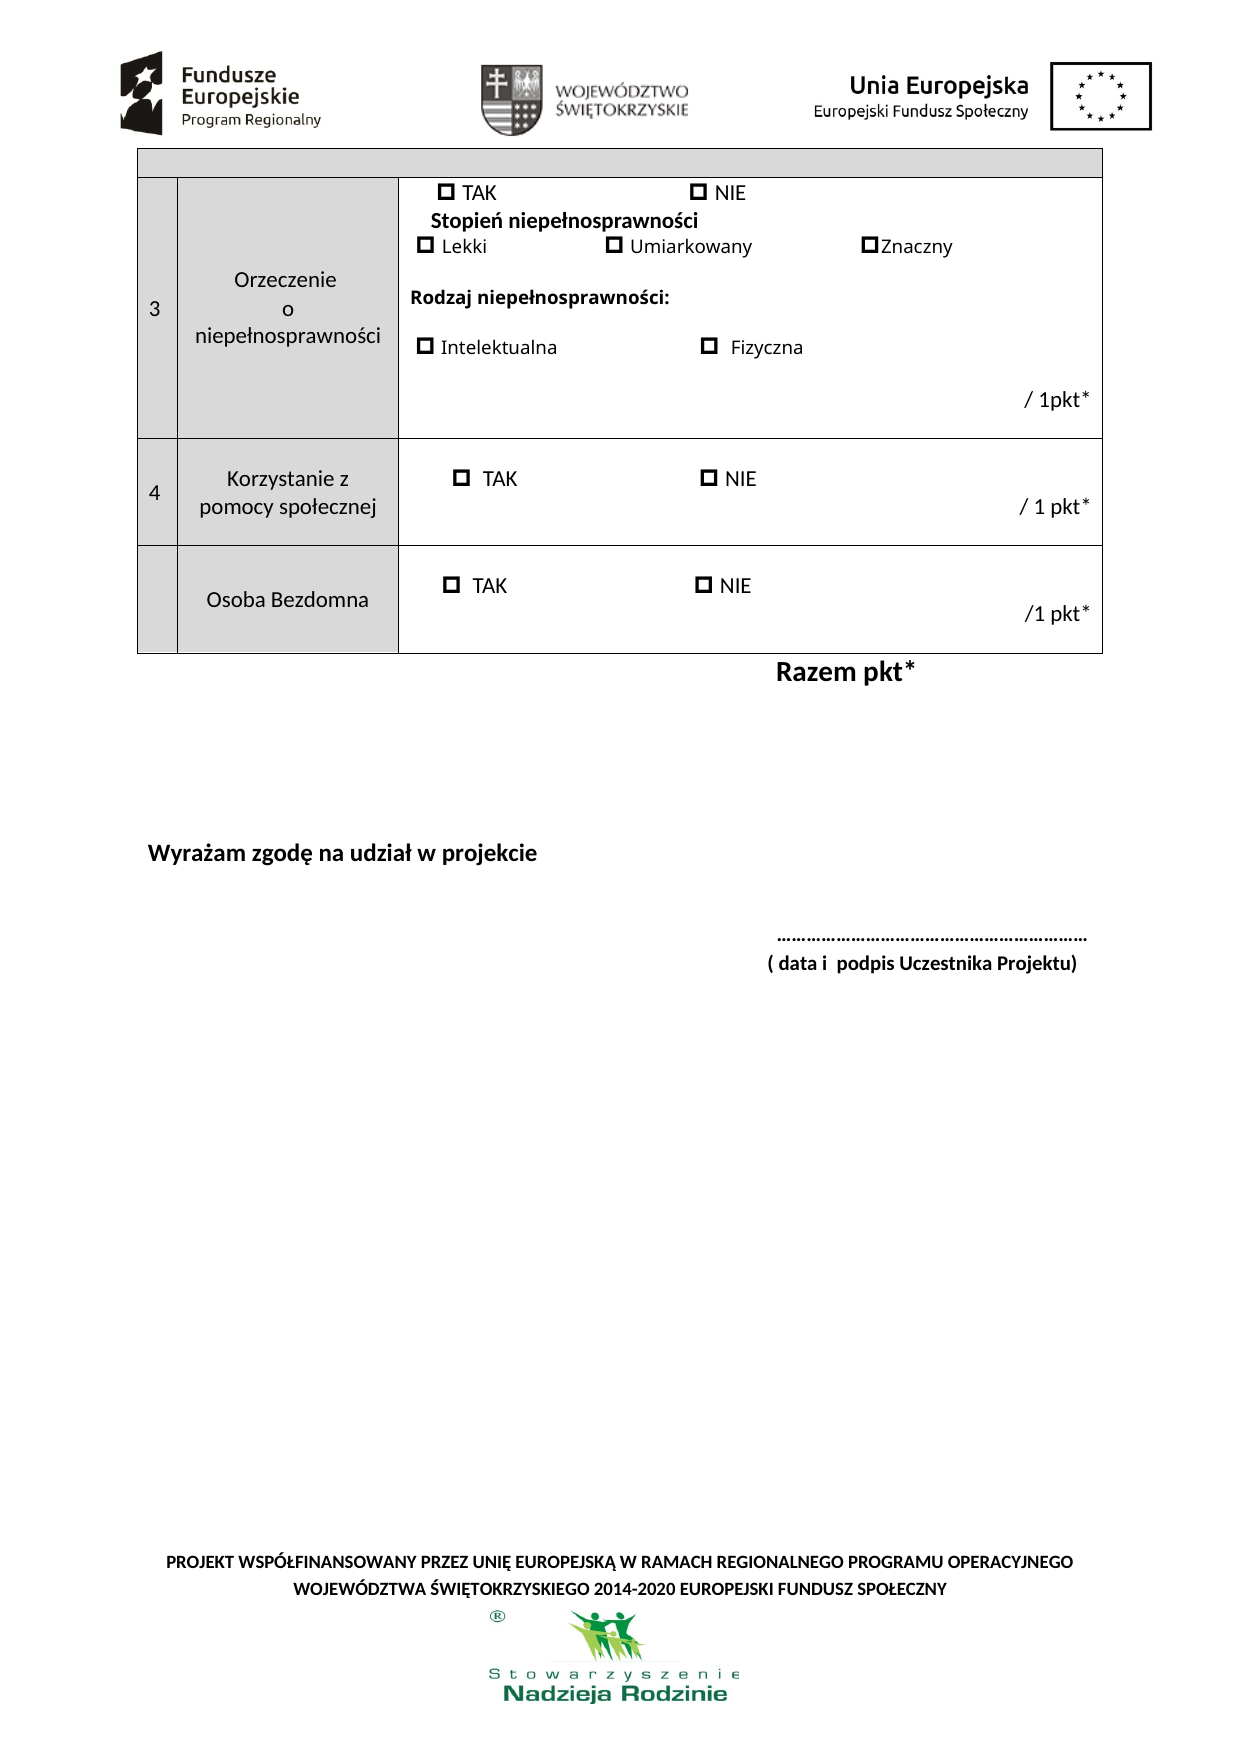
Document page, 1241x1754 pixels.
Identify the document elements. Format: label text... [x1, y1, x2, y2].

table_cell Kryteria merytoryczne [138, 149, 1102, 177]
picture [100, 30, 370, 153]
table_cell TAK NIE / 1 pkt* [399, 439, 1102, 545]
table_cell [138, 546, 177, 652]
text ( data i podpis Uczestnika Projektu) [148, 950, 1093, 975]
table_cell Osoba Bezdomna [178, 546, 398, 652]
text Razem pkt* [148, 654, 1093, 689]
table_cell Korzystanie z pomocy społecznej [178, 439, 398, 545]
table_cell TAK NIE Stopień niepełnosprawności Lekki Umiarkowany Znaczny Rodzaj niepełnosprawności: Intelektualna Fizyczna / 1pkt* [399, 178, 1102, 438]
picture [792, 39, 1174, 153]
picture [450, 52, 743, 148]
table_cell 4 [138, 439, 177, 545]
text ……………………………………………………… [148, 921, 1093, 946]
table_cell 3 [138, 178, 177, 438]
text Wyrażam zgodę na udział w projekcie [148, 837, 1093, 868]
picture [489, 1610, 739, 1704]
table_cell Orzeczenie o niepełnosprawności [178, 178, 398, 438]
table_cell TAK NIE /1 pkt* [399, 546, 1102, 652]
